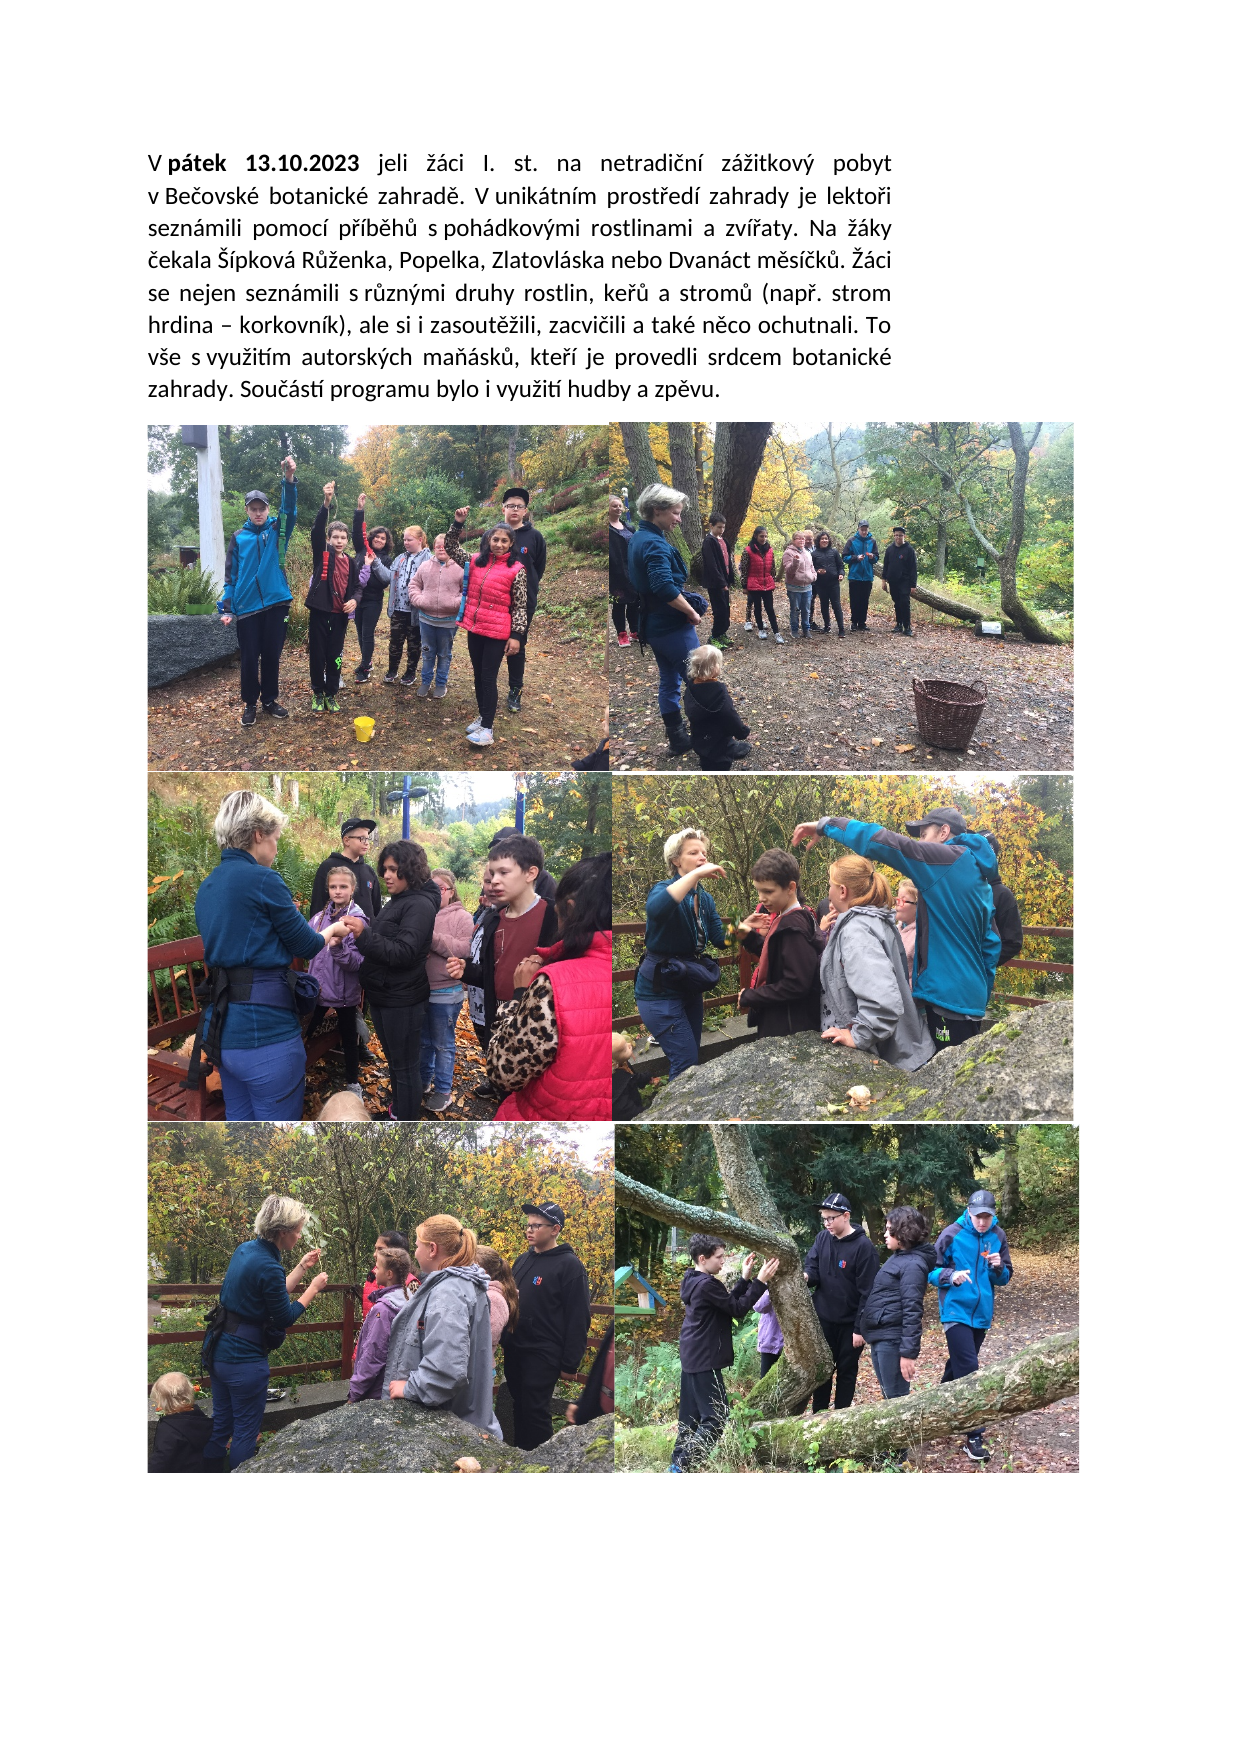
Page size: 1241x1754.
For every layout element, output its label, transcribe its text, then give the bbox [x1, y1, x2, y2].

picture [147, 1122, 1080, 1473]
picture [147, 772, 1074, 1121]
picture [147, 422, 1074, 771]
text V pátek 13.10.2023 jeli žáci I. st. na netradiční zážitkový pobyt v Bečovské botanické zahradě. V unikátním prostředí zahrady je lektoři seznámili pomocí příběhů s pohádkovými rostlinami a zvířaty. Na žáky čekala Šípková Růženka, Popelka, Zlatovláska nebo Dvanáct měsíčků. Žáci se nejen seznámili s různými druhy rostlin, keřů a stromů (např. strom hrdina – korkovník), ale si i zasoutěžili, zacvičili a také něco ochutnali. To vše s využitím autorských maňásků, kteří je provedli srdcem botanické zahrady. Součástí programu bylo i využití hudby a zpěvu. [148, 148, 892, 404]
